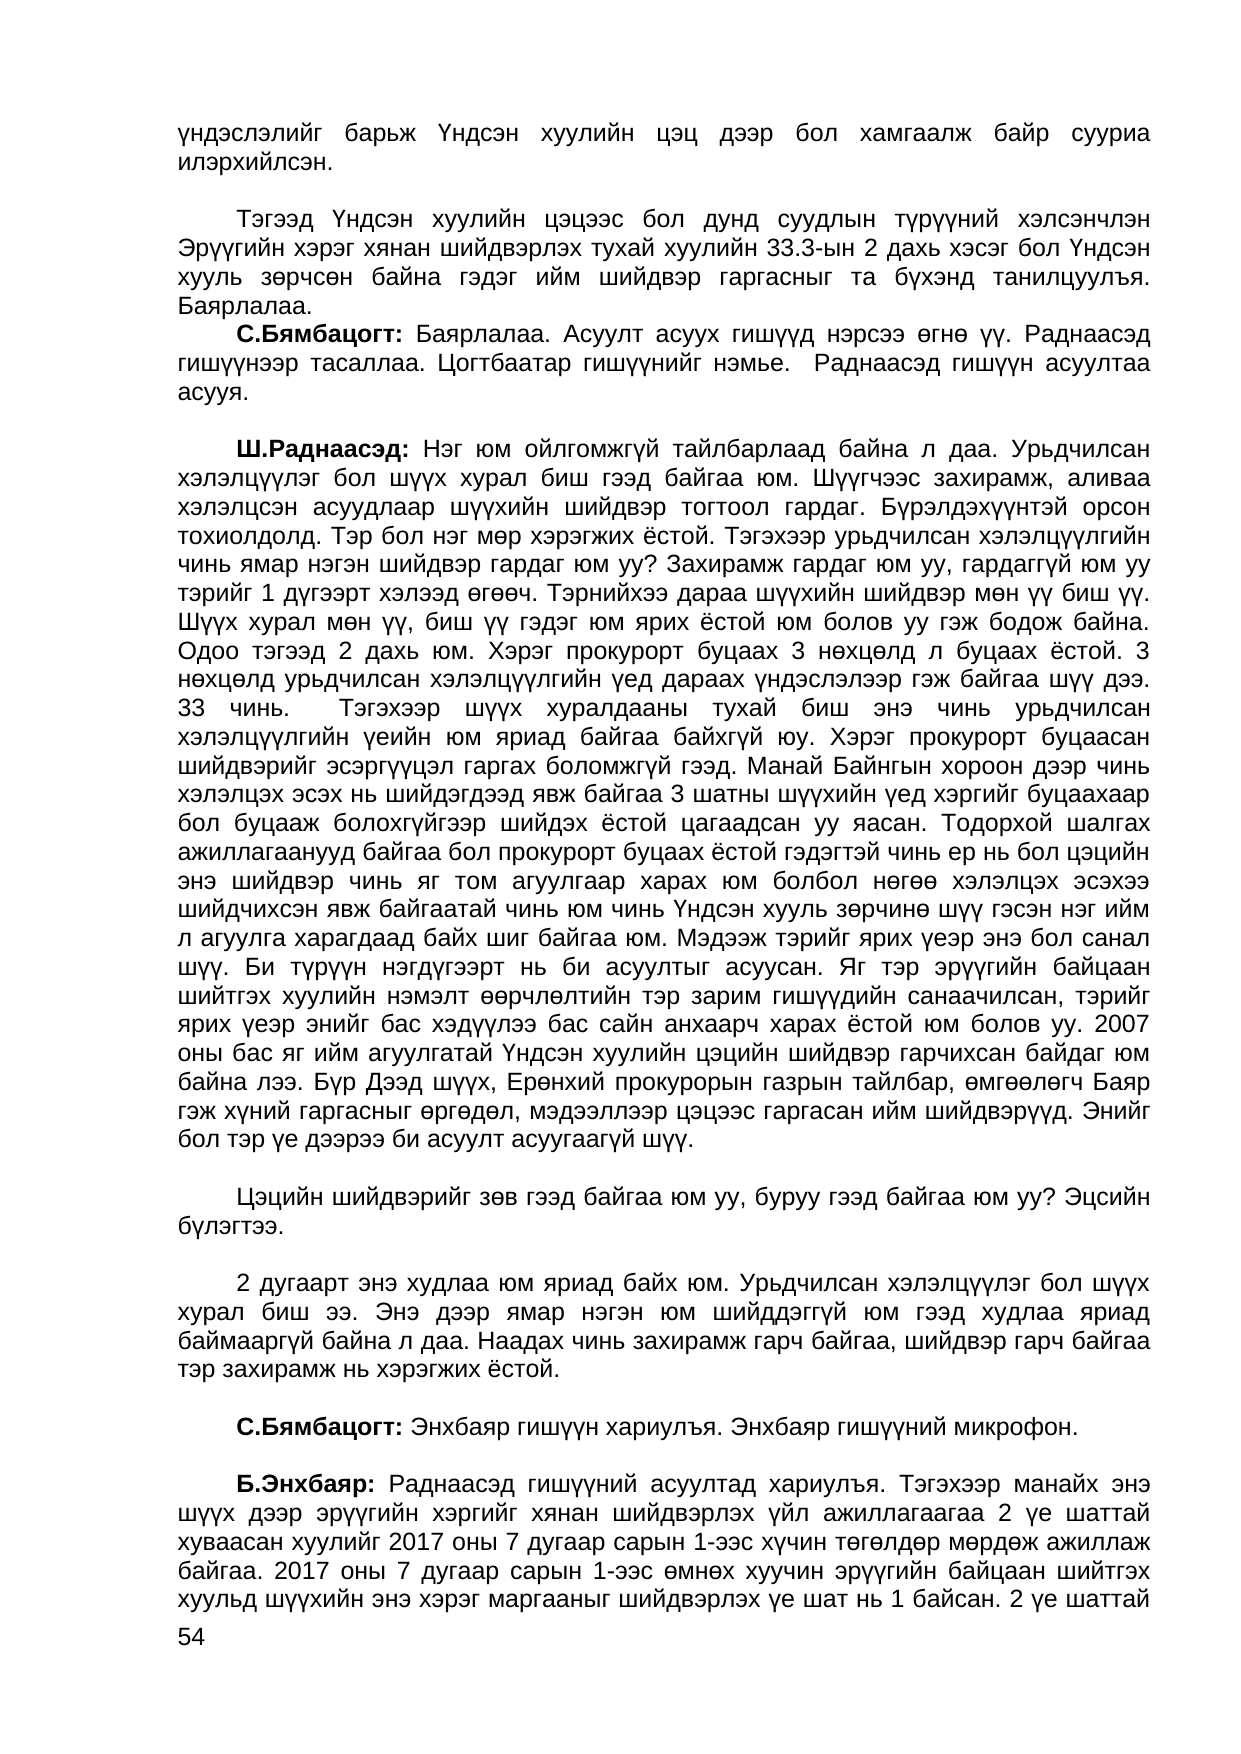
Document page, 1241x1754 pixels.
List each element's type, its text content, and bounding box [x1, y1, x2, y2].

text 2 дугаарт энэ худлаа юм яриад байх юм. Урьдчилсан хэлэлцүүлэг бол шүүх хурал биш ээ. Энэ дээр ямар нэгэн юм шийддэггүй юм гээд худлаа яриад баймааргүй байна л даа. Наадах чинь захирамж гарч байгаа, шийдвэр гарч байгаа тэр захирамж нь хэрэгжих ёстой. [177, 1268, 1152, 1383]
text Ш.Раднаасэд: Нэг юм ойлгомжгүй тайлбарлаад байна л даа. Урьдчилсан хэлэлцүүлэг бол шүүх хурал биш гээд байгаа юм. Шүүгчээс захирамж, аливаа хэлэлцсэн асуудлаар шүүхийн шийдвэр тогтоол гардаг. Бүрэлдэхүүнтэй орсон тохиолдолд. Тэр бол нэг мөр хэрэгжих ёстой. Тэгэхээр урьдчилсан хэлэлцүүлгийн чинь ямар нэгэн шийдвэр гардаг юм уу? Захирамж гардаг юм уу, гардаггүй юм уу тэрийг 1 дүгээрт хэлээд өгөөч. Тэрнийхээ дараа шүүхийн шийдвэр мөн үү биш үү. Шүүх хурал мөн үү, биш үү гэдэг юм ярих ёстой юм болов уу гэж бодож байна. Одоо тэгээд 2 дахь юм. Хэрэг прокурорт буцаах 3 нөхцөлд л буцаах ёстой. 3 нөхцөлд урьдчилсан хэлэлцүүлгийн үед дараах үндэслэлээр гэж байгаа шүү дээ. 33 чинь. Тэгэхээр шүүх хуралдааны тухай биш энэ чинь урьдчилсан хэлэлцүүлгийн үеийн юм яриад байгаа байхгүй юу. Хэрэг прокурорт буцаасан шийдвэрийг эсэргүүцэл гаргах боломжгүй гээд. Манай Байнгын хороон дээр чинь хэлэлцэх эсэх нь шийдэгдээд явж байгаа 3 шатны шүүхийн үед хэргийг буцаахаар бол буцааж болохгүйгээр шийдэх ёстой цагаадсан уу яасан. Тодорхой шалгах ажиллагаанууд байгаа бол прокурорт буцаах ёстой гэдэгтэй чинь ер нь бол цэцийн энэ шийдвэр чинь яг том агуулгаар харах юм болбол нөгөө хэлэлцэх эсэхээ шийдчихсэн явж байгаатай чинь юм чинь Үндсэн хууль зөрчинө шүү гэсэн нэг ийм л агуулга харагдаад байх шиг байгаа юм. Мэдээж тэрийг ярих үеэр энэ бол санал шүү. Би түрүүн нэгдүгээрт нь би асуултыг асуусан. Яг тэр эрүүгийн байцаан шийтгэх хуулийн нэмэлт өөрчлөлтийн тэр зарим гишүүдийн санаачилсан, тэрийг ярих үеэр энийг бас хэдүүлээ бас сайн анхаарч харах ёстой юм болов уу. 2007 оны бас яг ийм агуулгатай Үндсэн хуулийн цэцийн шийдвэр гарчихсан байдаг юм байна лээ. Бүр Дээд шүүх, Ерөнхий прокурорын газрын тайлбар, өмгөөлөгч Баяр гэж хүний гаргасныг өргөдөл, мэдээллээр цэцээс гаргасан ийм шийдвэрүүд. Энийг бол тэр үе дээрээ би асуулт асуугаагүй шүү. [177, 434, 1152, 1153]
text С.Бямбацогт: Энхбаяр гишүүн хариулъя. Энхбаяр гишүүний микрофон. [177, 1412, 1152, 1441]
text Тэгээд Үндсэн хуулийн цэцээс бол дунд суудлын түрүүний хэлсэнчлэн Эрүүгийн хэрэг хянан шийдвэрлэх тухай хуулийн 33.3-ын 2 дахь хэсэг бол Үндсэн хууль зөрчсөн байна гэдэг ийм шийдвэр гаргасныг та бүхэнд танилцуулъя. Баярлалаа. [177, 204, 1152, 319]
text Цэцийн шийдвэрийг зөв гээд байгаа юм уу, буруу гээд байгаа юм уу? Эцсийн бүлэгтээ. [177, 1182, 1152, 1239]
text С.Бямбацогт: Баярлалаа. Асуулт асуух гишүүд нэрсээ өгнө үү. Раднаасэд гишүүнээр тасаллаа. Цогтбаатар гишүүнийг нэмье. Раднаасэд гишүүн асуултаа асууя. [177, 319, 1152, 406]
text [177, 118, 1152, 176]
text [177, 1469, 1152, 1613]
